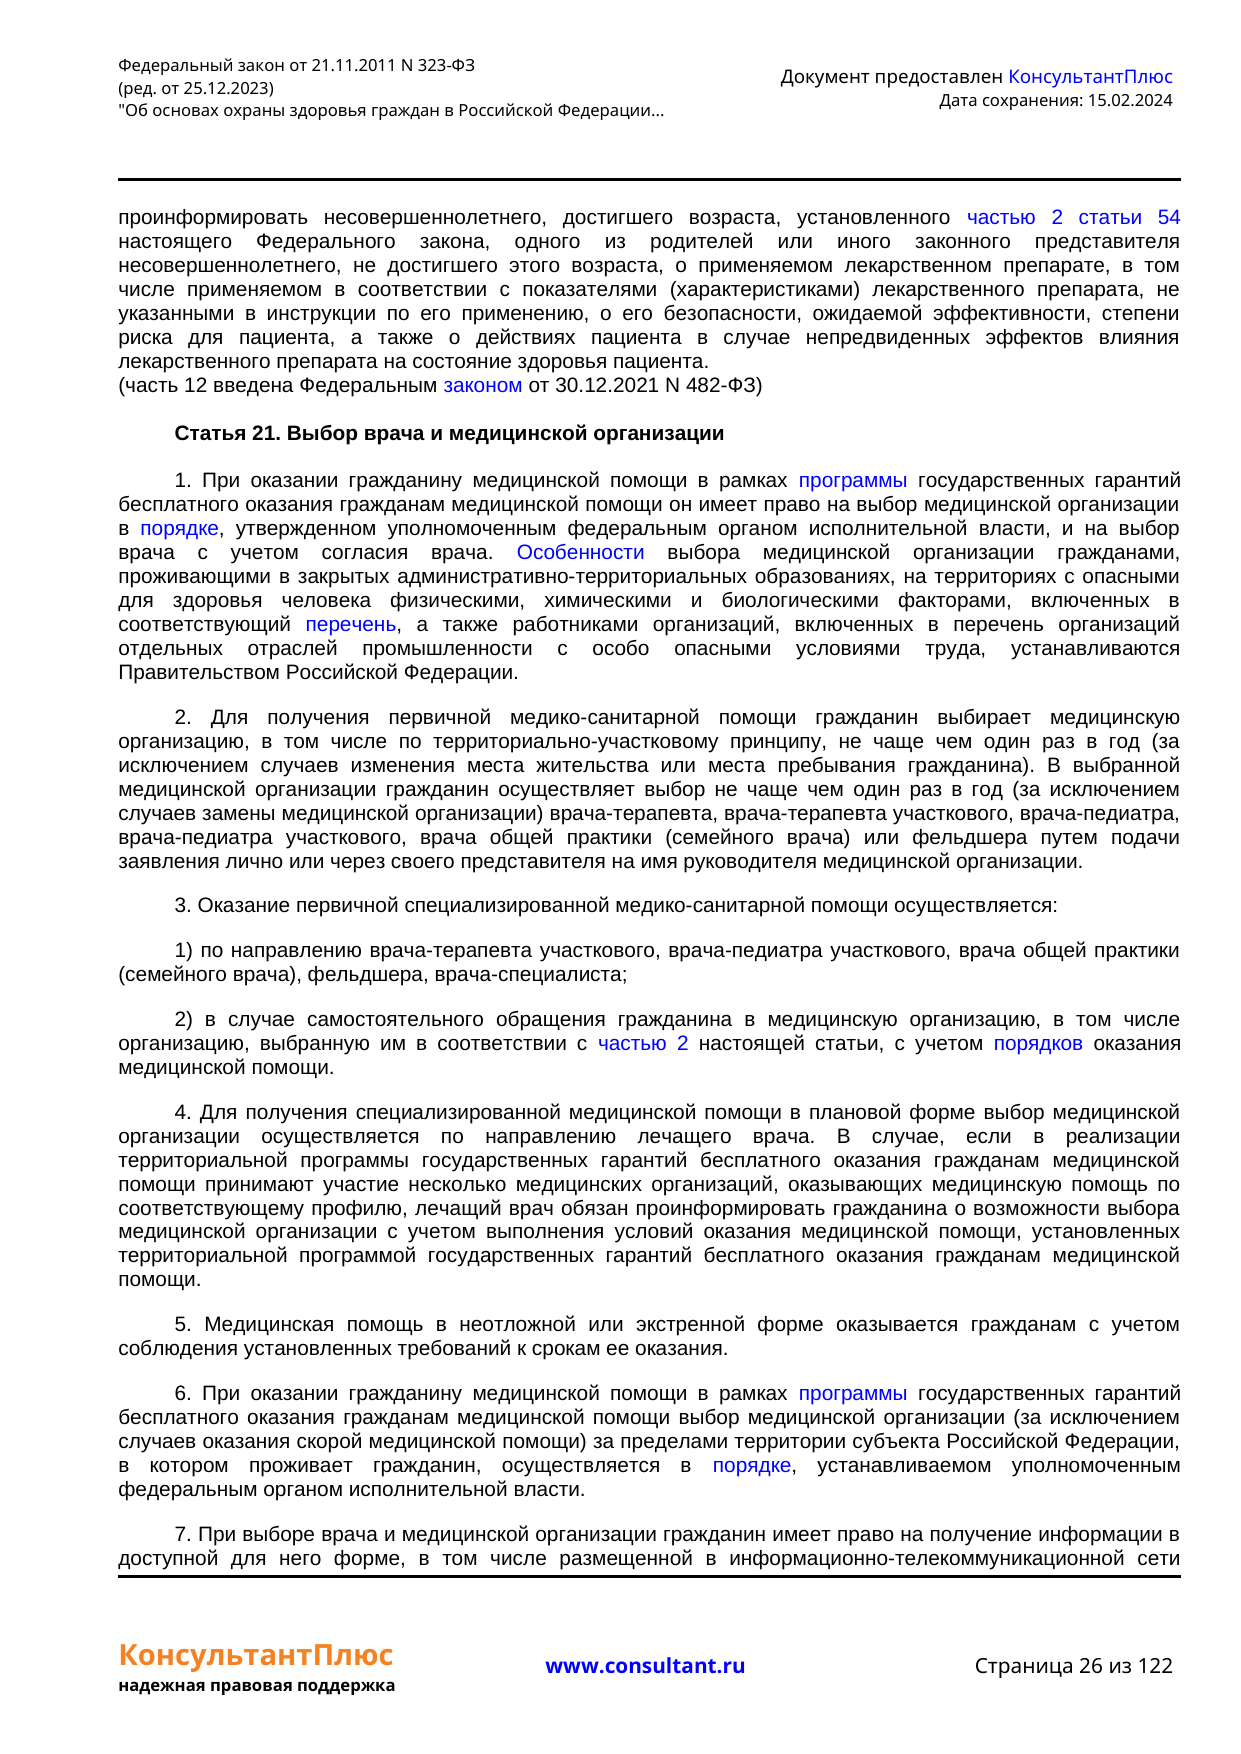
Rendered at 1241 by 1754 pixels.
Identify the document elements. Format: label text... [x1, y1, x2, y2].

text 3. Оказание первичной специализированной медико-санитарной помощи осуществляется: [118, 893, 1181, 917]
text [118, 205, 1181, 372]
text 5. Медицинская помощь в неотложной или экстренной форме оказывается гражданам с учетом соблюдения установленных требований к срокам ее оказания. [118, 1312, 1181, 1360]
text 1. При оказании гражданину медицинской помощи в рамках программы государственных гарантий бесплатного оказания гражданам медицинской помощи он имеет право на выбор медицинской организации в порядке, утвержденном уполномоченным федеральным органом исполнительной власти, и на выбор врача с учетом согласия врача. Особенности выбора медицинской организации гражданами, проживающими в закрытых административно-территориальных образованиях, на территориях с опасными для здоровья человека физическими, химическими и биологическими факторами, включенных в соответствующий перечень, а также работниками организаций, включенных в перечень организаций отдельных отраслей промышленности с особо опасными условиями труда, устанавливаются Правительством Российской Федерации. [118, 468, 1181, 684]
text 2. Для получения первичной медико-санитарной помощи гражданин выбирает медицинскую организацию, в том числе по территориально-участковому принципу, не чаще чем один раз в год (за исключением случаев изменения места жительства или места пребывания гражданина). В выбранной медицинской организации гражданин осуществляет выбор не чаще чем один раз в год (за исключением случаев замены медицинской организации) врача-терапевта, врача-терапевта участкового, врача-педиатра, врача-педиатра участкового, врача общей практики (семейного врача) или фельдшера путем подачи заявления лично или через своего представителя на имя руководителя медицинской организации. [118, 705, 1181, 872]
text 6. При оказании гражданину медицинской помощи в рамках программы государственных гарантий бесплатного оказания гражданам медицинской помощи выбор медицинской организации (за исключением случаев оказания скорой медицинской помощи) за пределами территории субъекта Российской Федерации, в котором проживает гражданин, осуществляется в порядке, устанавливаемом уполномоченным федеральным органом исполнительной власти. [118, 1381, 1181, 1501]
text 4. Для получения специализированной медицинской помощи в плановой форме выбор медицинской организации осуществляется по направлению лечащего врача. В случае, если в реализации территориальной программы государственных гарантий бесплатного оказания гражданам медицинской помощи принимают участие несколько медицинских организаций, оказывающих медицинскую помощь по соответствующему профилю, лечащий врач обязан проинформировать гражданина о возможности выбора медицинской организации с учетом выполнения условий оказания медицинской помощи, установленных территориальной программой государственных гарантий бесплатного оказания гражданам медицинской помощи. [118, 1099, 1181, 1291]
text (часть 12 введена Федеральным законом от 30.12.2021 N 482-ФЗ) [118, 372, 1181, 396]
text 2) в случае самостоятельного обращения гражданина в медицинскую организацию, в том числе организацию, выбранную им в соответствии с частью 2 настоящей статьи, с учетом порядков оказания медицинской помощи. [118, 1007, 1181, 1079]
title Статья 21. Выбор врача и медицинской организации [118, 420, 1181, 444]
text 1) по направлению врача-терапевта участкового, врача-педиатра участкового, врача общей практики (семейного врача), фельдшера, врача-специалиста; [118, 938, 1181, 986]
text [118, 1521, 1181, 1569]
